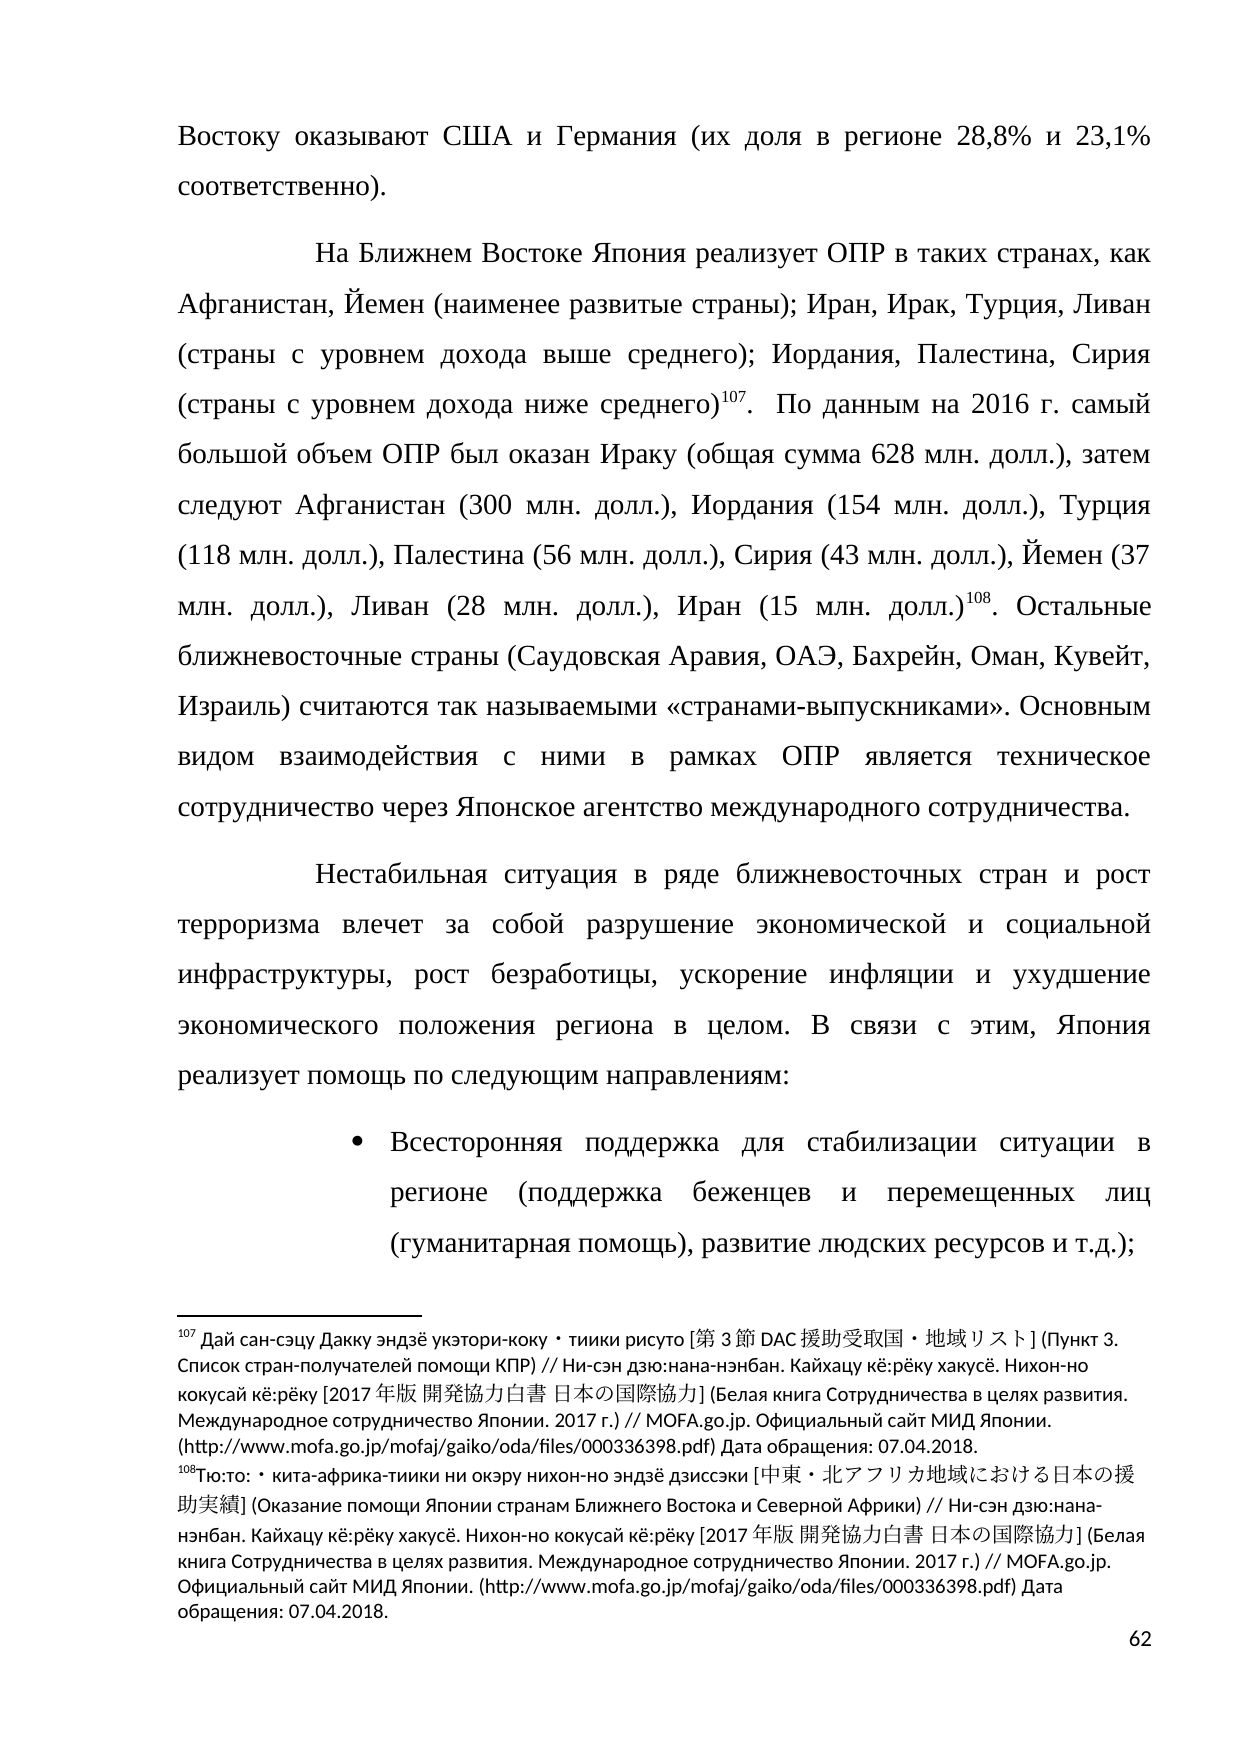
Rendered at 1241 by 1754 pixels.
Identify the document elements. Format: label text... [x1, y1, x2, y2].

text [177, 118, 1152, 202]
list Всесторонняя поддержка для стабилизации ситуации в регионе (поддержка беженцев и перемещенных лиц (гуманитарная помощь), развитие людских ресурсов и т.д.); [352, 1124, 1152, 1258]
text На Ближнем Востоке Япония реализует ОПР в таких странах, как Афганистан, Йемен (наименее развитые страны); Иран, Ирак, Турция, Ливан (страны с уровнем дохода выше среднего); Иордания, Палестина, Сирия (страны с уровнем дохода ниже среднего). По данным на 2016 г. самый большой объем ОПР был оказан Ираку (общая сумма 628 млн. долл.), затем следуют Афганистан (300 млн. долл.), Иордания (154 млн. долл.), Турция (118 млн. долл.), Палестина (56 млн. долл.), Сирия (43 млн. долл.), Йемен (37 млн. долл.), Ливан (28 млн. долл.), Иран (15 млн. долл.). Остальные ближневосточные страны (Саудовская Аравия, ОАЭ, Бахрейн, Оман, Кувейт, Израиль) считаются так называемыми «странами-выпускниками». Основным видом взаимодействия с ними в рамках ОПР является техническое сотрудничество через Японское агентство международного сотрудничества. [177, 235, 1152, 822]
text Нестабильная ситуация в ряде ближневосточных стран и рост терроризма влечет за собой разрушение экономической и социальной инфраструктуры, рост безработицы, ускорение инфляции и ухудшение экономического положения региона в целом. В связи с этим, Япония реализует помощь по следующим направлениям: [177, 856, 1152, 1091]
